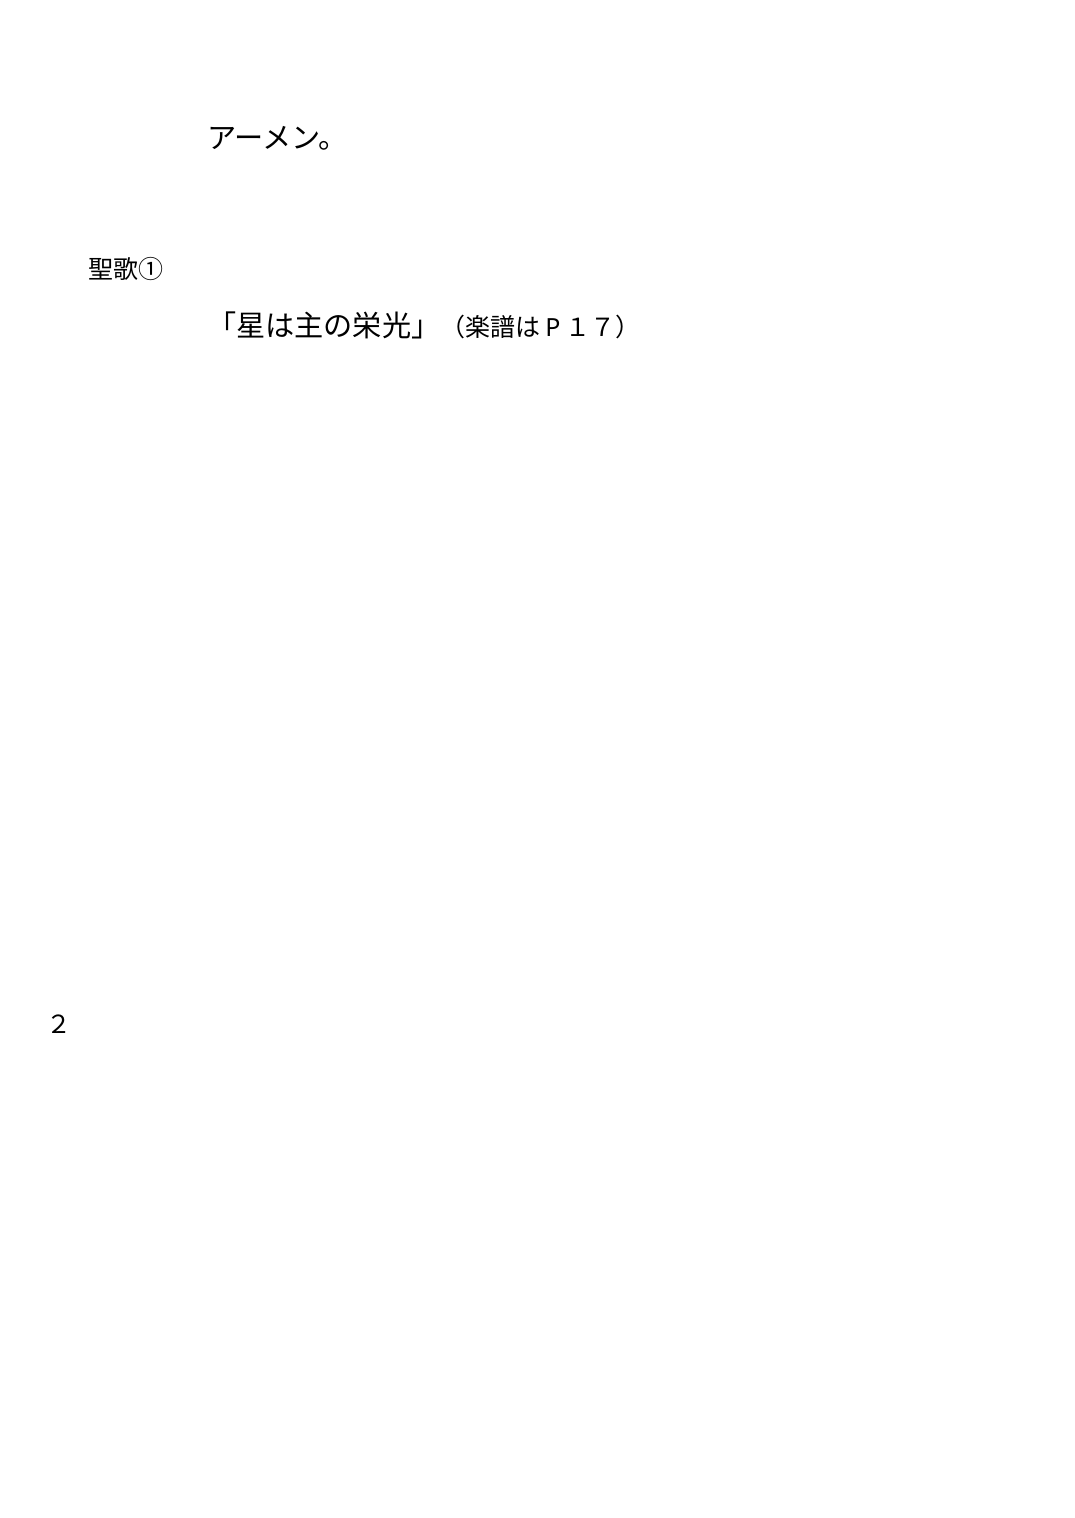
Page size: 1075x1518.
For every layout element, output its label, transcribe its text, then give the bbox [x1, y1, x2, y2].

text アーメン。 [89, 99, 986, 174]
text 聖歌① [89, 249, 986, 286]
text 「星は主の栄光」（楽譜はP１７） [89, 286, 986, 361]
